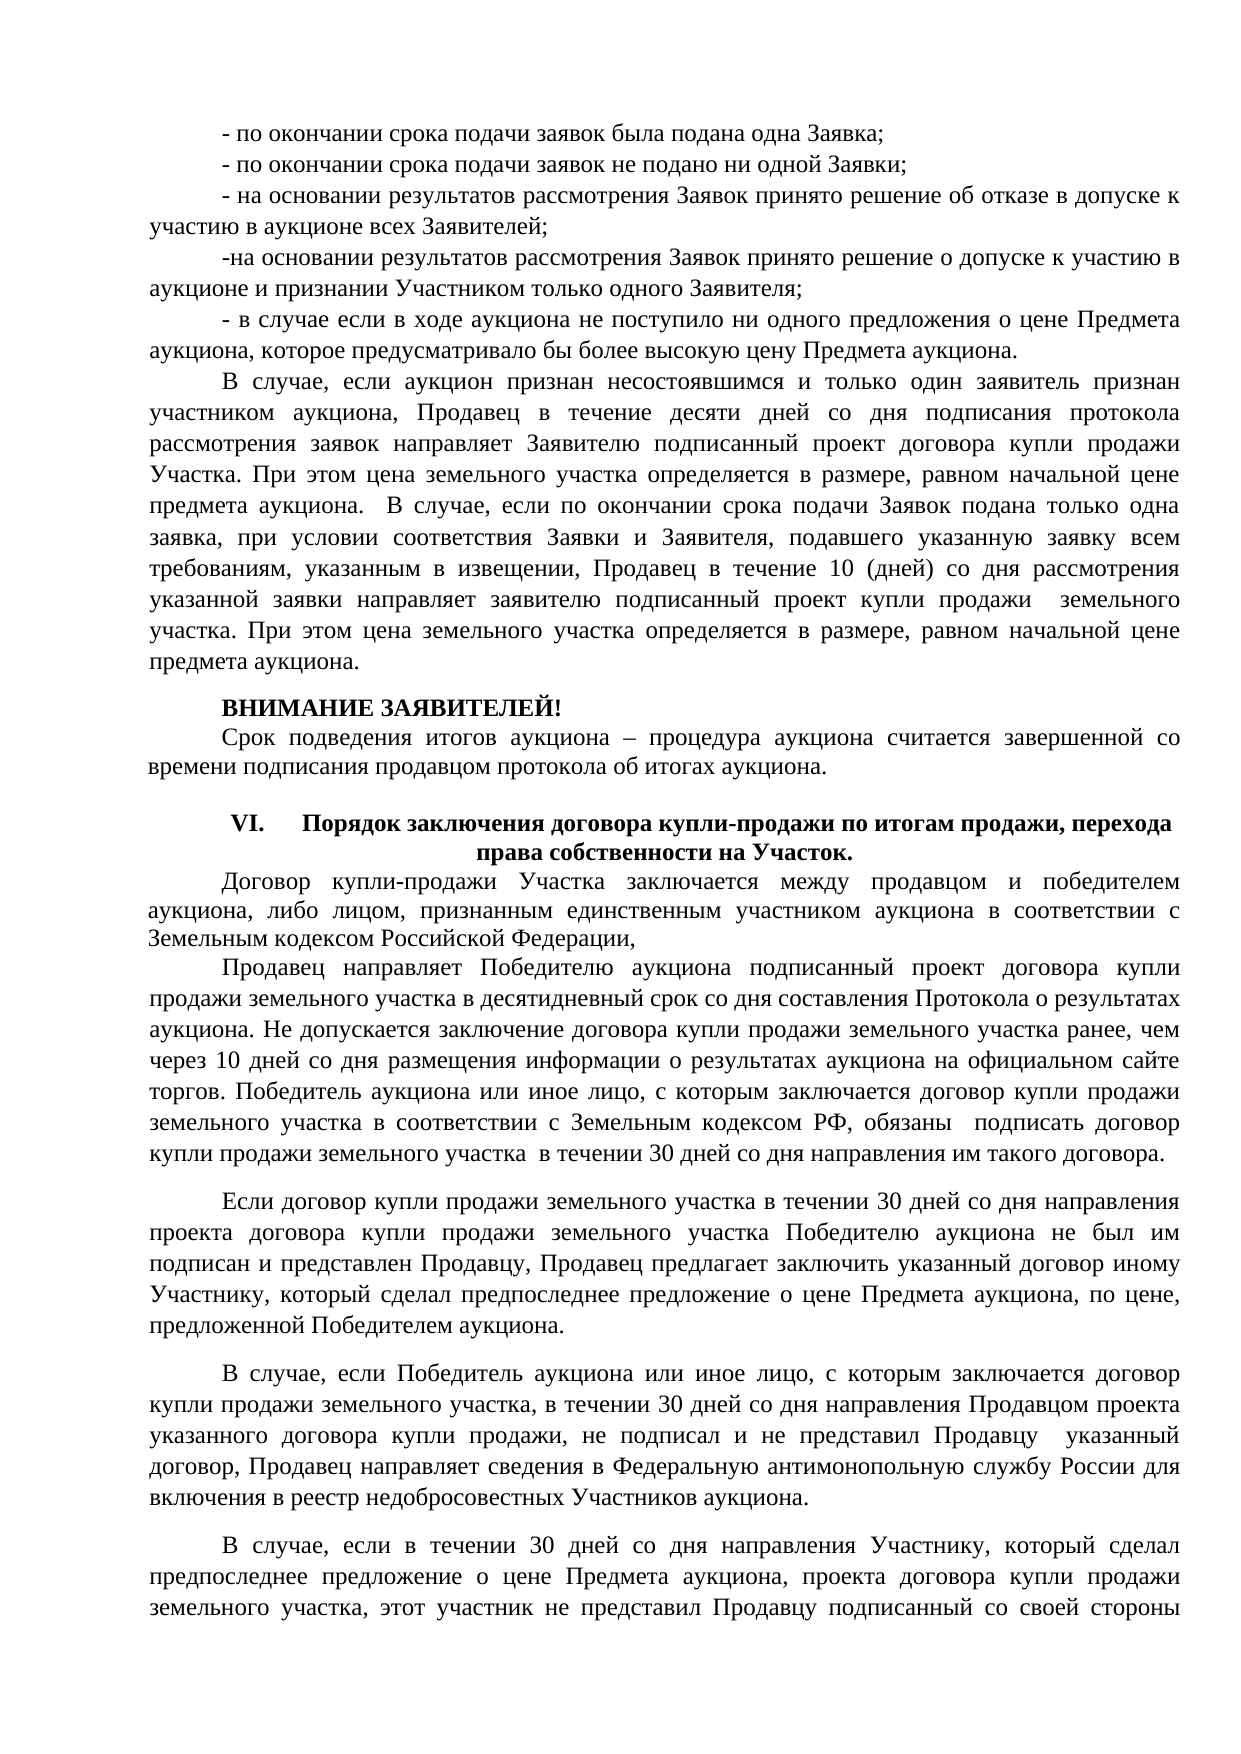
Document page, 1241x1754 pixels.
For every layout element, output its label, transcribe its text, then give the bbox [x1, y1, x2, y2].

text - на основании результатов рассмотрения Заявок принято решение об отказе в допуске к участию в аукционе всех Заявителей; [149, 180, 1181, 240]
text -на основании результатов рассмотрения Заявок принято решение о допуске к участию в аукционе и признании Участником только одного Заявителя; [149, 242, 1181, 302]
text Если договор купли продажи земельного участка в течении 30 дней со дня направления проекта договора купли продажи земельного участка Победителю аукциона не был им подписан и представлен Продавцу, Продавец предлагает заключить указанный договор иному Участнику, который сделал предпоследнее предложение о цене Предмета аукциона, по цене, предложенной Победителем аукциона. [149, 1186, 1181, 1217]
text В случае, если Победитель аукциона или иное лицо, с которым заключается договор купли продажи земельного участка, в течении 30 дней со дня направления Продавцом проекта указанного договора купли продажи, не подписал и не представил Продавцу указанный договор, Продавец направляет сведения в Федеральную антимонопольную службу России для включения в реестр недобросовестных Участников аукциона. [149, 1358, 1181, 1389]
text Договор купли-продажи Участка заключается между продавцом и победителем аукциона, либо лицом, признанным единственным участником аукциона в соответствии с Земельным кодексом Российской Федерации, [148, 866, 1181, 952]
text - по окончании срока подачи заявок была подана одна Заявка; [149, 118, 1181, 147]
text Срок подведения итогов аукциона – процедура аукциона считается завершенной со времени подписания продавцом протокола об итогах аукциона. [148, 722, 1181, 780]
text Если договор купли продажи земельного участка в течении 30 дней со дня направления проекта договора купли продажи земельного участка Победителю аукциона не был им подписан и представлен Продавцу, Продавец предлагает заключить указанный договор иному Участнику, который сделал предпоследнее предложение о цене Предмета аукциона, по цене, предложенной Победителем аукциона. [149, 1308, 1181, 1339]
text ВНИМАНИЕ ЗАЯВИТЕЛЕЙ! [148, 693, 1181, 722]
text - по окончании срока подачи заявок не подано ни одной Заявки; [149, 149, 1181, 178]
text VI. Порядок заключения договора купли-продажи по итогам продажи, перехода права собственности на Участок. [148, 808, 1181, 866]
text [149, 1530, 1181, 1561]
text В случае, если Победитель аукциона или иное лицо, с которым заключается договор купли продажи земельного участка, в течении 30 дней со дня направления Продавцом проекта указанного договора купли продажи, не подписал и не представил Продавцу указанный договор, Продавец направляет сведения в Федеральную антимонопольную службу России для включения в реестр недобросовестных Участников аукциона. [149, 1480, 1181, 1511]
text - в случае если в ходе аукциона не поступило ни одного предложения о цене Предмета аукциона, которое предусматривало бы более высокую цену Предмета аукциона. [149, 304, 1181, 364]
